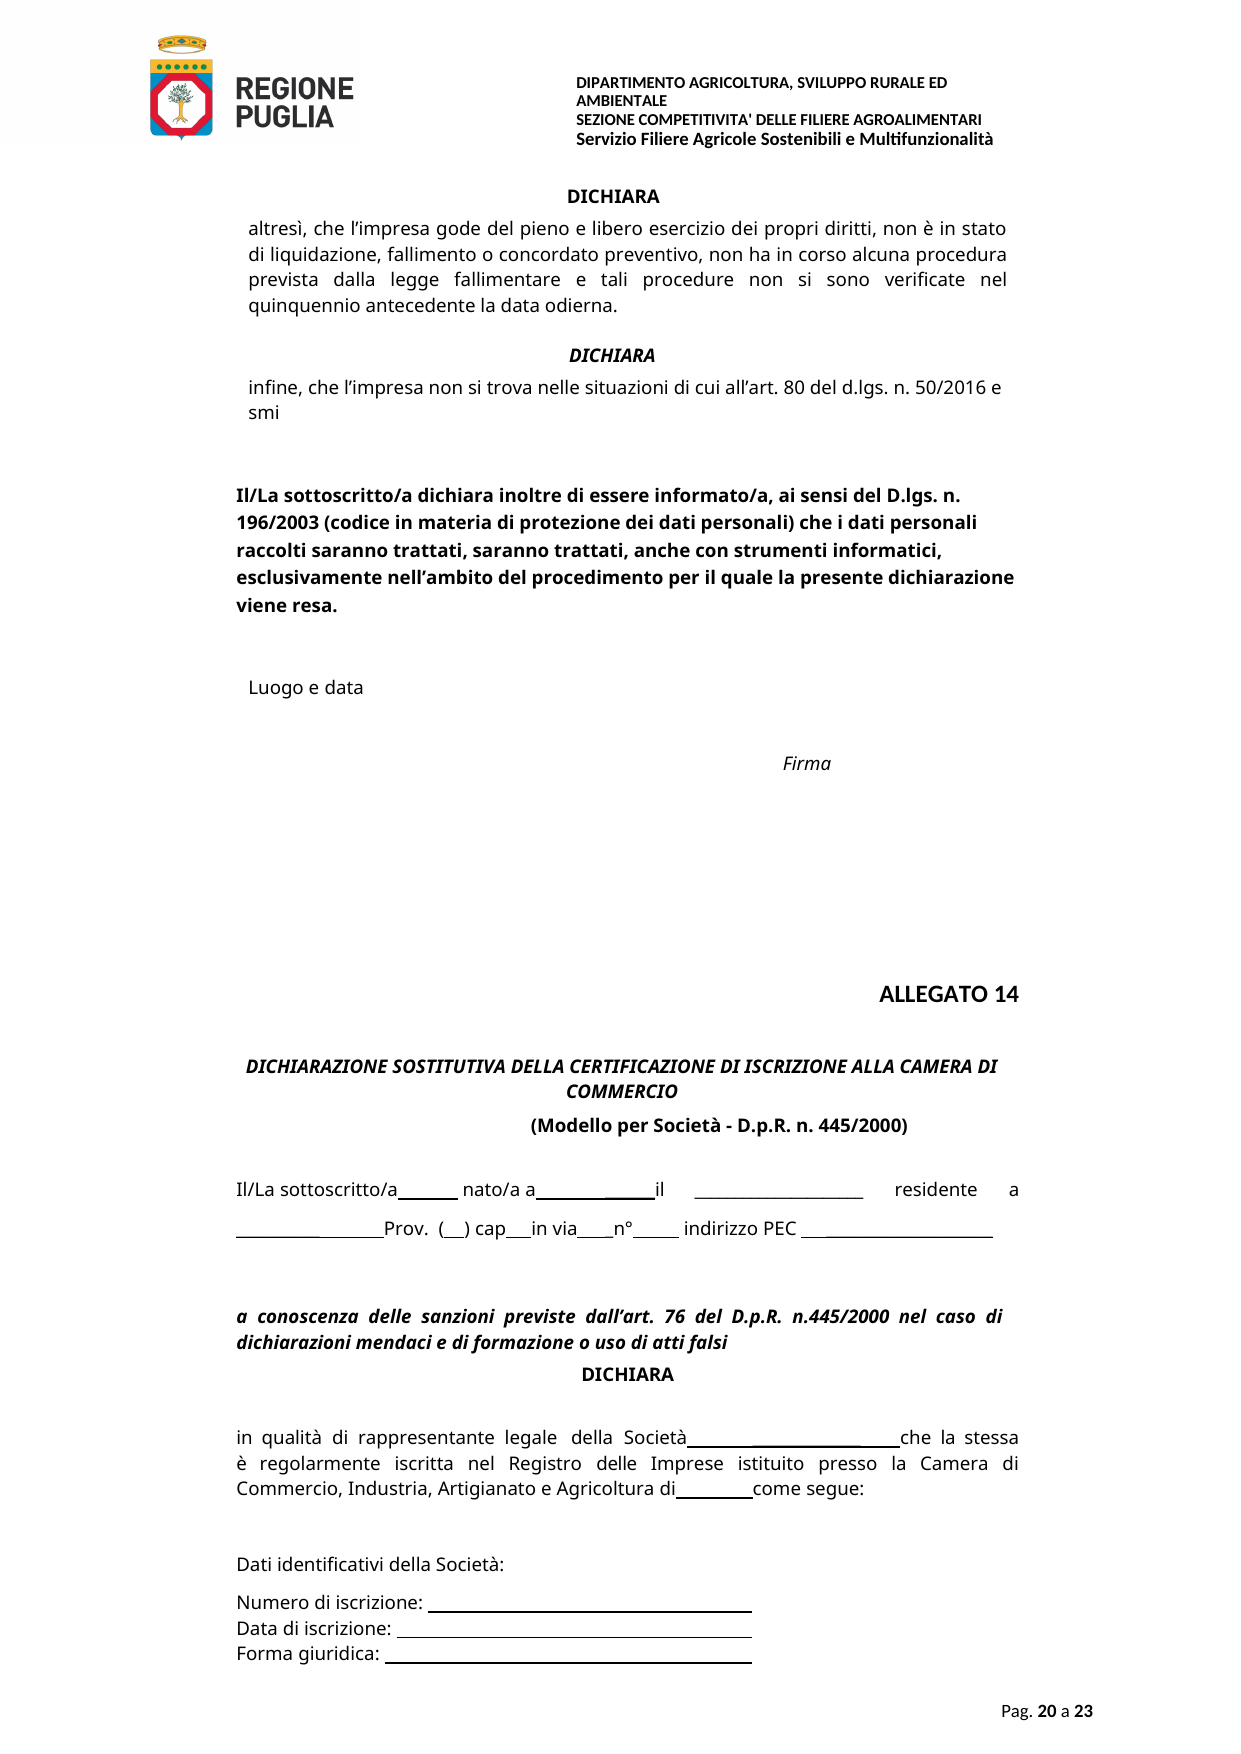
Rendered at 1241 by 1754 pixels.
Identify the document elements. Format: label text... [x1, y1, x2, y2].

text infine, che l’impresa non si trova nelle situazioni di cui all’art. 80 del d.lgs. n. 50/2016 e smi [248, 374, 1019, 425]
text Forma giuridica: [236, 1641, 516, 1666]
text Il/La sottoscritto/a dichiara inoltre di essere informato/a, ai sensi del D.lgs. n. 196/2003 (codice in materia di protezione dei dati personali) che i dati personali raccolti saranno trattati, saranno trattati, anche con strumenti informatici, esclusivamente nell’ambito del procedimento per il quale la presente dichiarazione viene resa. [236, 482, 1019, 617]
text Firma [783, 750, 1019, 776]
text (Modello per Società - D.p.R. n. 445/2000) [531, 1110, 1019, 1138]
text altresì, che l’impresa gode del pieno e libero esercizio dei propri diritti, non è in stato di liquidazione, fallimento o concordato preventivo, non ha in corso alcuna procedura prevista dalla legge fallimentare e tali procedure non si sono verificate nel quinquennio antecedente la data odierna. [248, 215, 1008, 317]
text ALLEGATO 14 [236, 978, 1019, 1009]
text Il/La sottoscritto/a nato/a a ______il _____________________ residente a __________ Prov. ( ) cap in via _n° indirizzo PEC ____________________ [236, 1177, 1019, 1240]
picture [0, 0, 359, 145]
subtitle DICHIARA [366, 342, 860, 368]
text Data di iscrizione: [236, 1615, 516, 1641]
subtitle a conoscenza delle sanzioni previste dall’art. 76 del D.p.R. n.445/2000 nel caso di dichiarazioni mendaci e di formazione o uso di atti falsi [236, 1303, 1006, 1354]
text DICHIARA [236, 1361, 1019, 1386]
text Dati identificativi della Società: [236, 1552, 1019, 1577]
text Numero di iscrizione: [236, 1590, 516, 1615]
text in qualità di rappresentante legale della Società _____________ che la stessa è regolarmente iscritta nel Registro delle Imprese istituito presso la Camera di Commercio, Industria, Artigianato e Agricoltura di come segue: [236, 1424, 1019, 1501]
subtitle DICHIARA [366, 183, 860, 209]
subtitle DICHIARAZIONE SOSTITUTIVA DELLA CERTIFICAZIONE DI ISCRIZIONE ALLA CAMERA DI COMMERCIO [236, 1053, 1009, 1104]
text Luogo e data [248, 674, 1019, 699]
